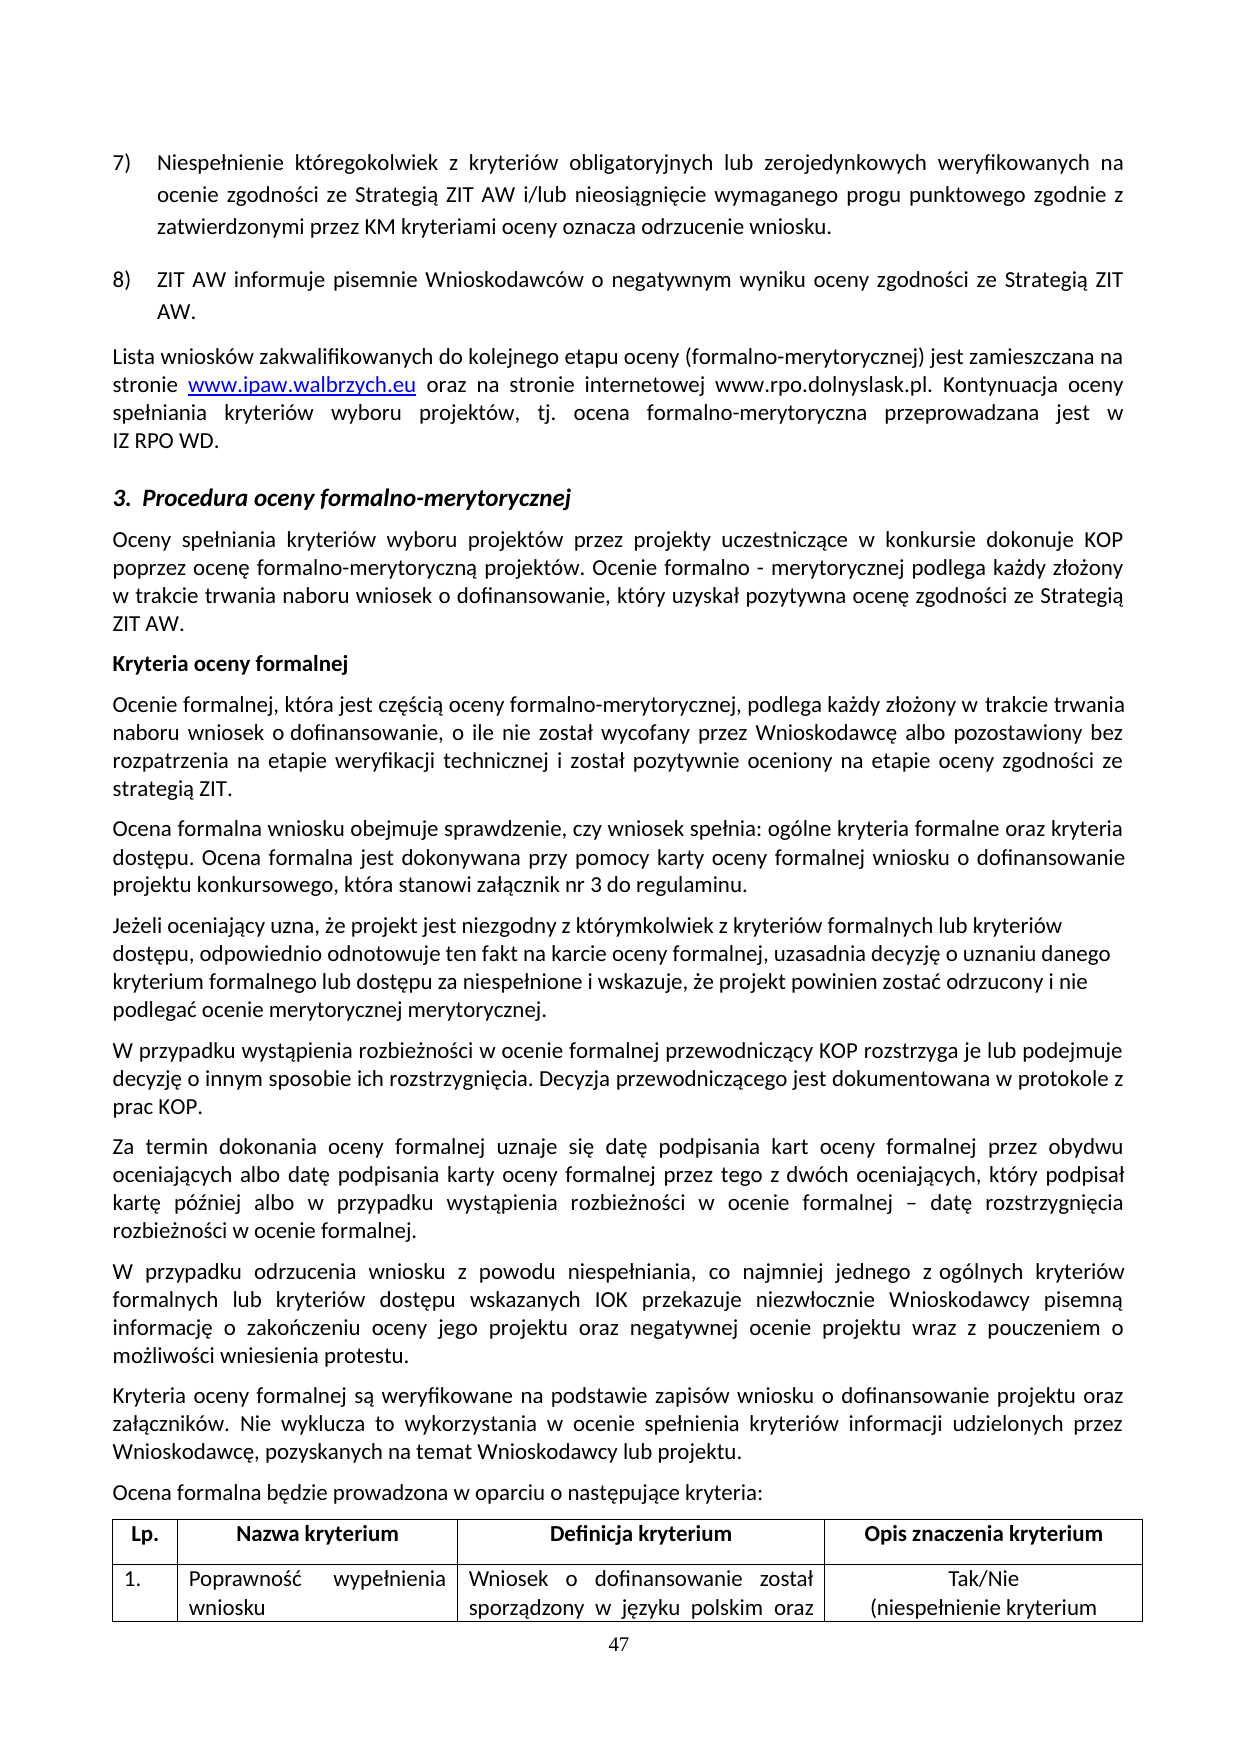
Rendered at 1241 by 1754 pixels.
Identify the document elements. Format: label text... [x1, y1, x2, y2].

text Ocena formalna wniosku obejmuje sprawdzenie, czy wniosek spełnia: ogólne kryteria formalne oraz kryteria dostępu. Ocena formalna jest dokonywana przy pomocy karty oceny formalnej wniosku o dofinansowanie projektu konkursowego, która stanowi załącznik nr 3 do regulaminu. [112, 814, 1125, 899]
table_cell 1. [113, 1565, 177, 1621]
text Oceny spełniania kryteriów wyboru projektów przez projekty uczestniczące w konkursie dokonuje KOP poprzez ocenę formalno-merytoryczną projektów. Ocenie formalno - merytorycznej podlega każdy złożony w trakcie trwania naboru wniosek o dofinansowanie, który uzyskał pozytywna ocenę zgodności ze Strategią ZIT AW. [112, 525, 1125, 637]
text Ocenie formalnej, która jest częścią oceny formalno-merytorycznej, podlega każdy złożony w trakcie trwania naboru wniosek o dofinansowanie, o ile nie został wycofany przez Wnioskodawcę albo pozostawiony bez rozpatrzenia na etapie weryfikacji technicznej i został pozytywnie oceniony na etapie oceny zgodności ze strategią ZIT. [112, 690, 1125, 802]
text Lista wniosków zakwalifikowanych do kolejnego etapu oceny (formalno-merytorycznej) jest zamieszczana na stronie www.ipaw.walbrzych.eu oraz na stronie internetowej www.rpo.dolnyslask.pl. Kontynuacja oceny spełniania kryteriów wyboru projektów, tj. ocena formalno-merytoryczna przeprowadzana jest w IZ RPO WD. [112, 342, 1125, 454]
text Za termin dokonania oceny formalnej uznaje się datę podpisania kart oceny formalnej przez obydwu oceniających albo datę podpisania karty oceny formalnej przez tego z dwóch oceniających, który podpisał kartę później albo w przypadku wystąpienia rozbieżności w ocenie formalnej – datę rozstrzygnięcia rozbieżności w ocenie formalnej. [112, 1132, 1125, 1244]
text W przypadku wystąpienia rozbieżności w ocenie formalnej przewodniczący KOP rozstrzyga je lub podejmuje decyzję o innym sposobie ich rozstrzygnięcia. Decyzja przewodniczącego jest dokumentowana w protokole z prac KOP. [112, 1036, 1125, 1120]
text Kryteria oceny formalnej [112, 649, 1125, 677]
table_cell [458, 1565, 824, 1621]
text W przypadku odrzucenia wniosku z powodu niespełniania, co najmniej jednego z ogólnych kryteriów formalnych lub kryteriów dostępu wskazanych IOK przekazuje niezwłocznie Wnioskodawcy pisemną informację o zakończeniu oceny jego projektu oraz negatywnej ocenie projektu wraz z pouczeniem o możliwości wniesienia protestu. [112, 1257, 1125, 1369]
list ZIT AW informuje pisemnie Wnioskodawców o negatywnym wyniku oceny zgodności ze Strategią ZIT AW. [112, 265, 1125, 325]
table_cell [825, 1565, 1142, 1621]
table_header Opis znaczenia kryterium [825, 1520, 1142, 1563]
list Niespełnienie któregokolwiek z kryteriów obligatoryjnych lub zerojedynkowych weryfikowanych na ocenie zgodności ze Strategią ZIT AW i/lub nieosiągnięcie wymaganego progu punktowego zgodnie z zatwierdzonymi przez KM kryteriami oceny oznacza odrzucenie wniosku. [112, 148, 1125, 240]
text Kryteria oceny formalnej są weryfikowane na podstawie zapisów wniosku o dofinansowanie projektu oraz załączników. Nie wyklucza to wykorzystania w ocenie spełnienia kryteriów informacji udzielonych przez Wnioskodawcę, pozyskanych na temat Wnioskodawcy lub projektu. [112, 1381, 1125, 1466]
text Ocena formalna będzie prowadzona w oparciu o następujące kryteria: [112, 1478, 1125, 1506]
subtitle Procedura oceny formalno-merytorycznej [112, 479, 1125, 512]
text Jeżeli oceniający uzna, że projekt jest niezgodny z którymkolwiek z kryteriów formalnych lub kryteriów dostępu, odpowiednio odnotowuje ten fakt na karcie oceny formalnej, uzasadnia decyzję o uznaniu danego kryterium formalnego lub dostępu za niespełnione i wskazuje, że projekt powinien zostać odrzucony i nie podlegać ocenie merytorycznej merytorycznej. [112, 911, 1125, 1023]
table_header Lp. [113, 1520, 177, 1563]
table_header Definicja kryterium [458, 1520, 824, 1563]
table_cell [178, 1565, 457, 1621]
table_header Nazwa kryterium [178, 1520, 457, 1563]
